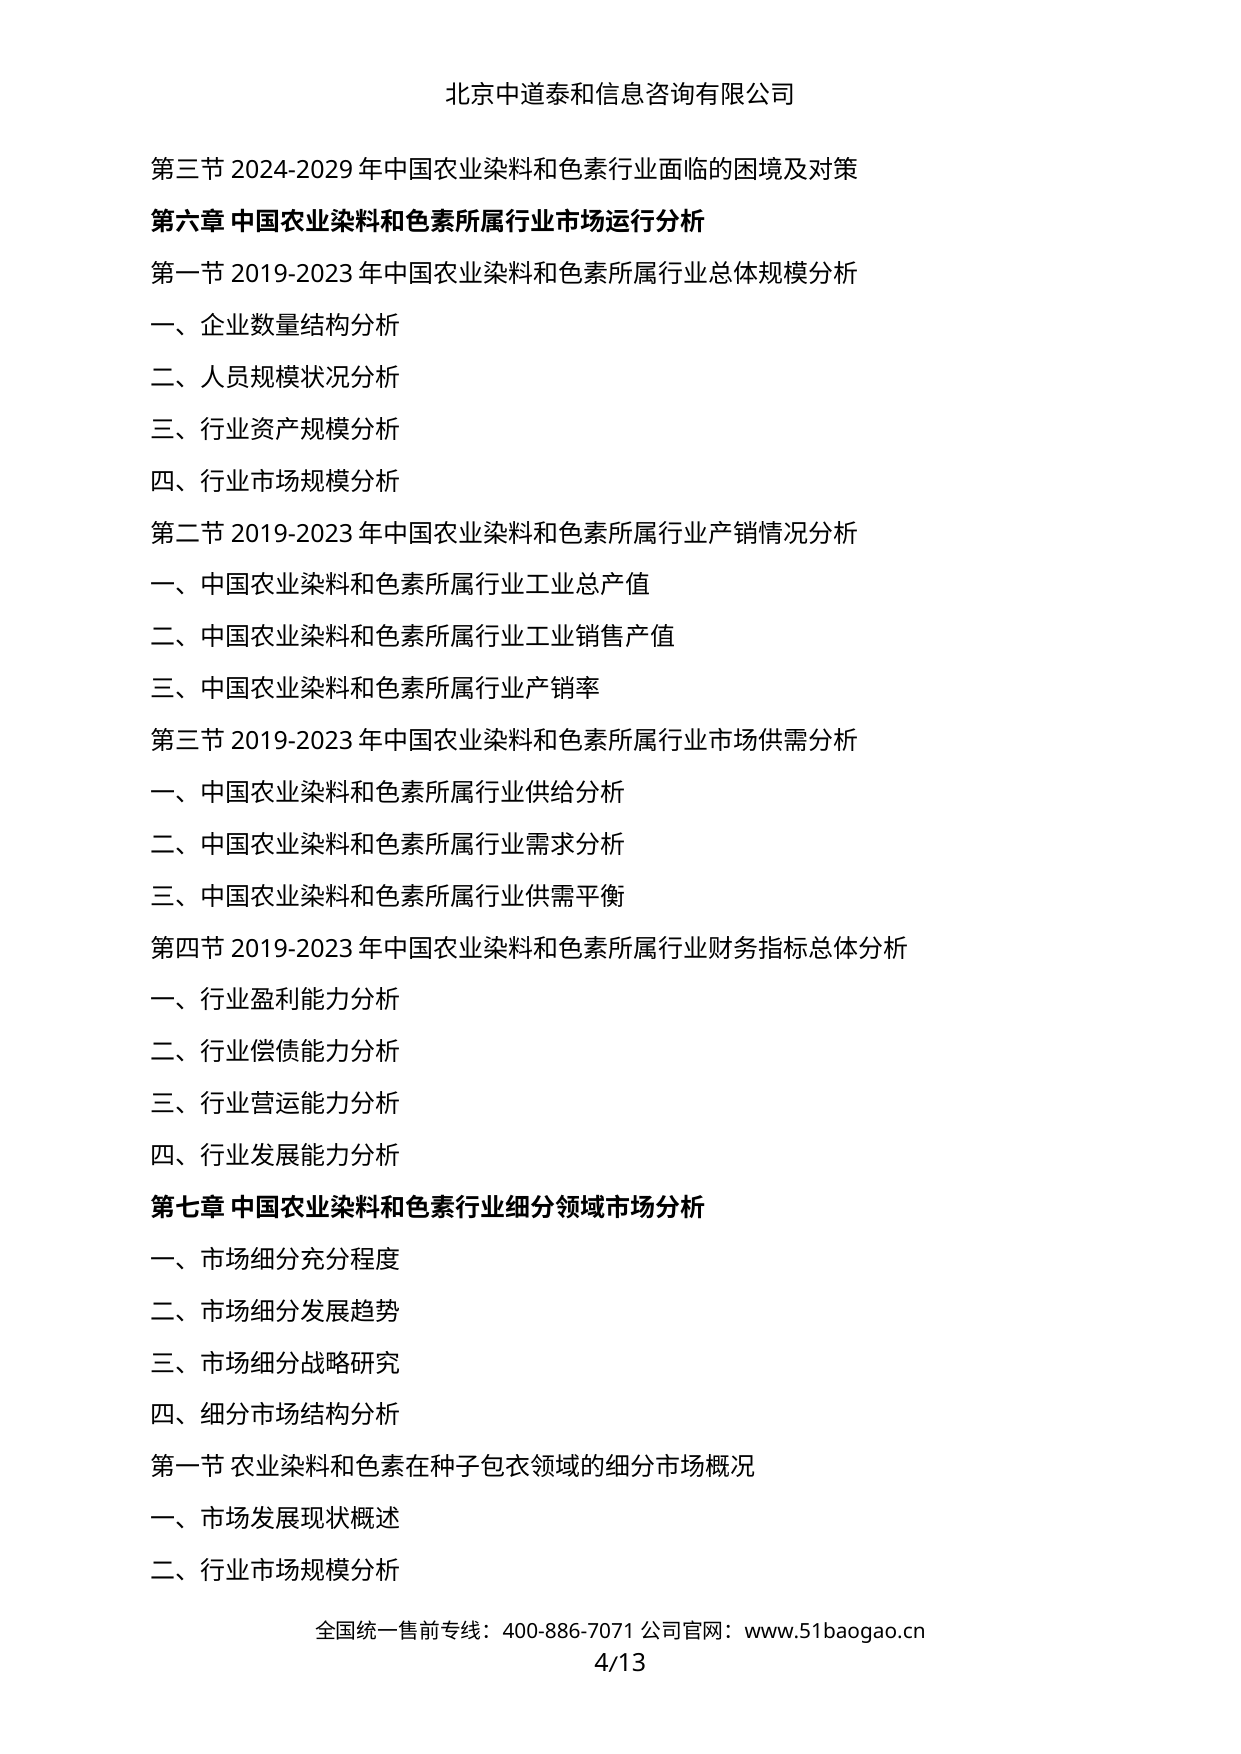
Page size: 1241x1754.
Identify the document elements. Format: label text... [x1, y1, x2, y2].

text 三、中国农业染料和色素所属行业产销率 [150, 669, 1090, 705]
text 三、行业资产规模分析 [150, 409, 1090, 446]
text 第二节 2019-2023年中国农业染料和色素所属行业产销情况分析 [150, 513, 1090, 549]
text 三、市场细分战略研究 [150, 1343, 1090, 1379]
text 二、行业偿债能力分析 [150, 1032, 1090, 1068]
text 一、中国农业染料和色素所属行业供给分析 [150, 772, 1090, 809]
text 第一节 农业染料和色素在种子包衣领域的细分市场概况 [150, 1447, 1090, 1483]
text 三、行业营运能力分析 [150, 1084, 1090, 1120]
text 四、细分市场结构分析 [150, 1395, 1090, 1431]
text 一、中国农业染料和色素所属行业工业总产值 [150, 565, 1090, 601]
text 一、市场细分充分程度 [150, 1239, 1090, 1276]
text 三、中国农业染料和色素所属行业供需平衡 [150, 876, 1090, 912]
text 第三节 2024-2029年中国农业染料和色素行业面临的困境及对策 [150, 150, 1090, 186]
text 二、人员规模状况分析 [150, 357, 1090, 394]
text 第四节 2019-2023年中国农业染料和色素所属行业财务指标总体分析 [150, 928, 1090, 964]
text 一、行业盈利能力分析 [150, 980, 1090, 1016]
text 一、市场发展现状概述 [150, 1499, 1090, 1535]
text 二、行业市场规模分析 [150, 1551, 1090, 1587]
text 一、企业数量结构分析 [150, 306, 1090, 342]
text 第七章 中国农业染料和色素行业细分领域市场分析 [150, 1187, 1090, 1224]
text 二、市场细分发展趋势 [150, 1291, 1090, 1327]
text 二、中国农业染料和色素所属行业工业销售产值 [150, 617, 1090, 653]
text 四、行业发展能力分析 [150, 1136, 1090, 1172]
text 二、中国农业染料和色素所属行业需求分析 [150, 824, 1090, 861]
text 四、行业市场规模分析 [150, 461, 1090, 497]
text 第一节 2019-2023年中国农业染料和色素所属行业总体规模分析 [150, 254, 1090, 290]
text 第六章 中国农业染料和色素所属行业市场运行分析 [150, 202, 1090, 238]
text 第三节 2019-2023年中国农业染料和色素所属行业市场供需分析 [150, 721, 1090, 757]
